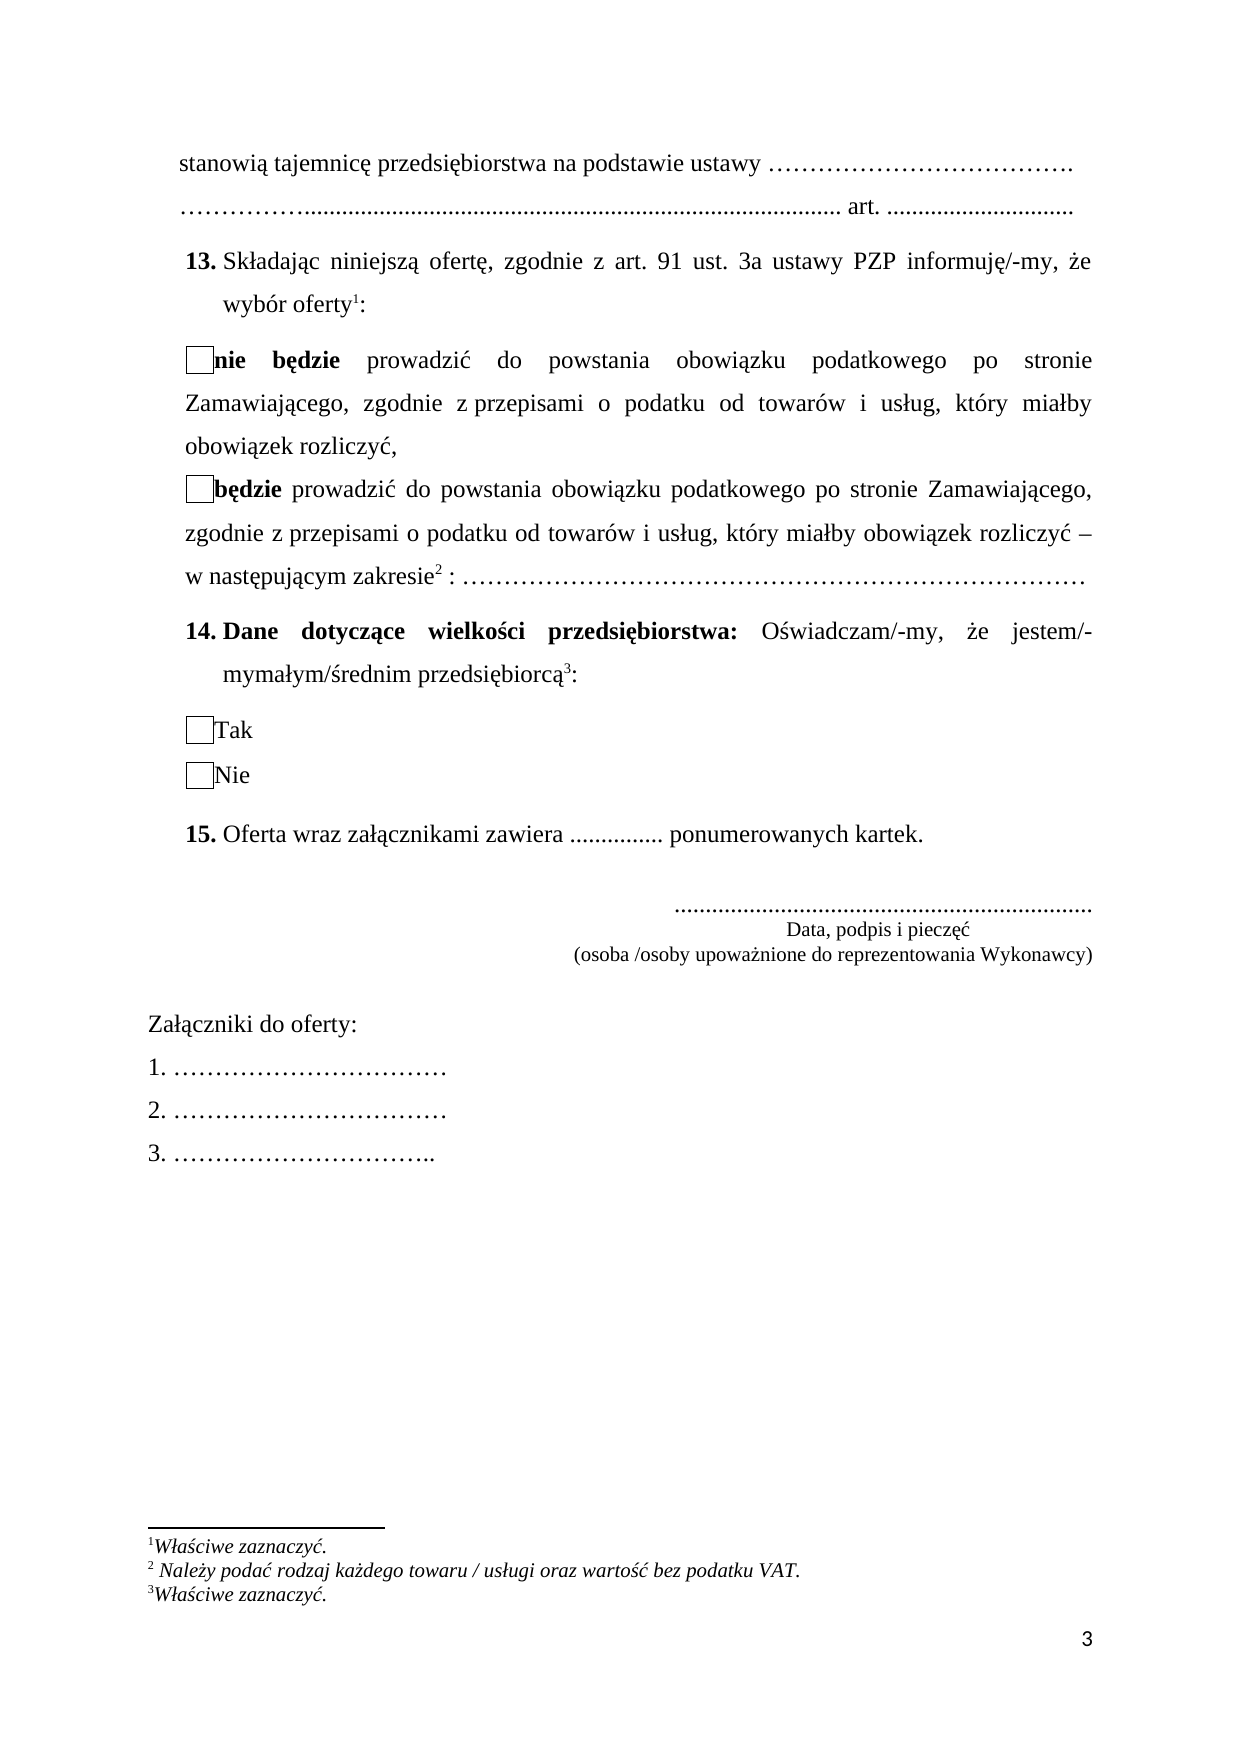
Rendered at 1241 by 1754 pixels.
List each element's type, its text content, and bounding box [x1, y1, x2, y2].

text będzie prowadzić do powstania obowiązku podatkowego po stronie Zamawiającego, zgodnie z przepisami o podatku od towarów i usług, który miałby obowiązek rozliczyć – w następującym zakresie : ………………………………………………………………… [185, 474, 1093, 589]
text Data, podpis i pieczęć [664, 917, 1093, 941]
text ................................................................... [664, 889, 1093, 917]
text Nie [148, 761, 1093, 789]
list Składając niniejszą ofertę, zgodnie z art. 91 ust. 3a ustawy PZP informuję/-my, że wybór oferty: [185, 246, 1093, 318]
text (osoba /osoby upoważnione do reprezentowania Wykonawcy) [190, 941, 1093, 966]
list Dane dotyczące wielkości przedsiębiorstwa: Oświadczam/-my, że jestem/-mymałym/średnim przedsiębiorcą: [185, 616, 1093, 688]
text stanowią tajemnicę przedsiębiorstwa na podstawie ustawy ………………………………. ……………...................................................................................... art. .............................. [179, 148, 1093, 219]
text Załączniki do oferty: [148, 1009, 1093, 1037]
text Tak [148, 715, 1093, 744]
text 2. …………………………… [148, 1095, 1093, 1124]
text nie będzie prowadzić do powstania obowiązku podatkowego po stronie Zamawiającego, zgodnie z przepisami o podatku od towarów i usług, który miałby obowiązek rozliczyć, [185, 345, 1093, 460]
text 3. ………………………….. [148, 1138, 1093, 1167]
text 1. …………………………… [148, 1052, 1093, 1081]
list Oferta wraz załącznikami zawiera ............... ponumerowanych kartek. [185, 819, 1093, 847]
